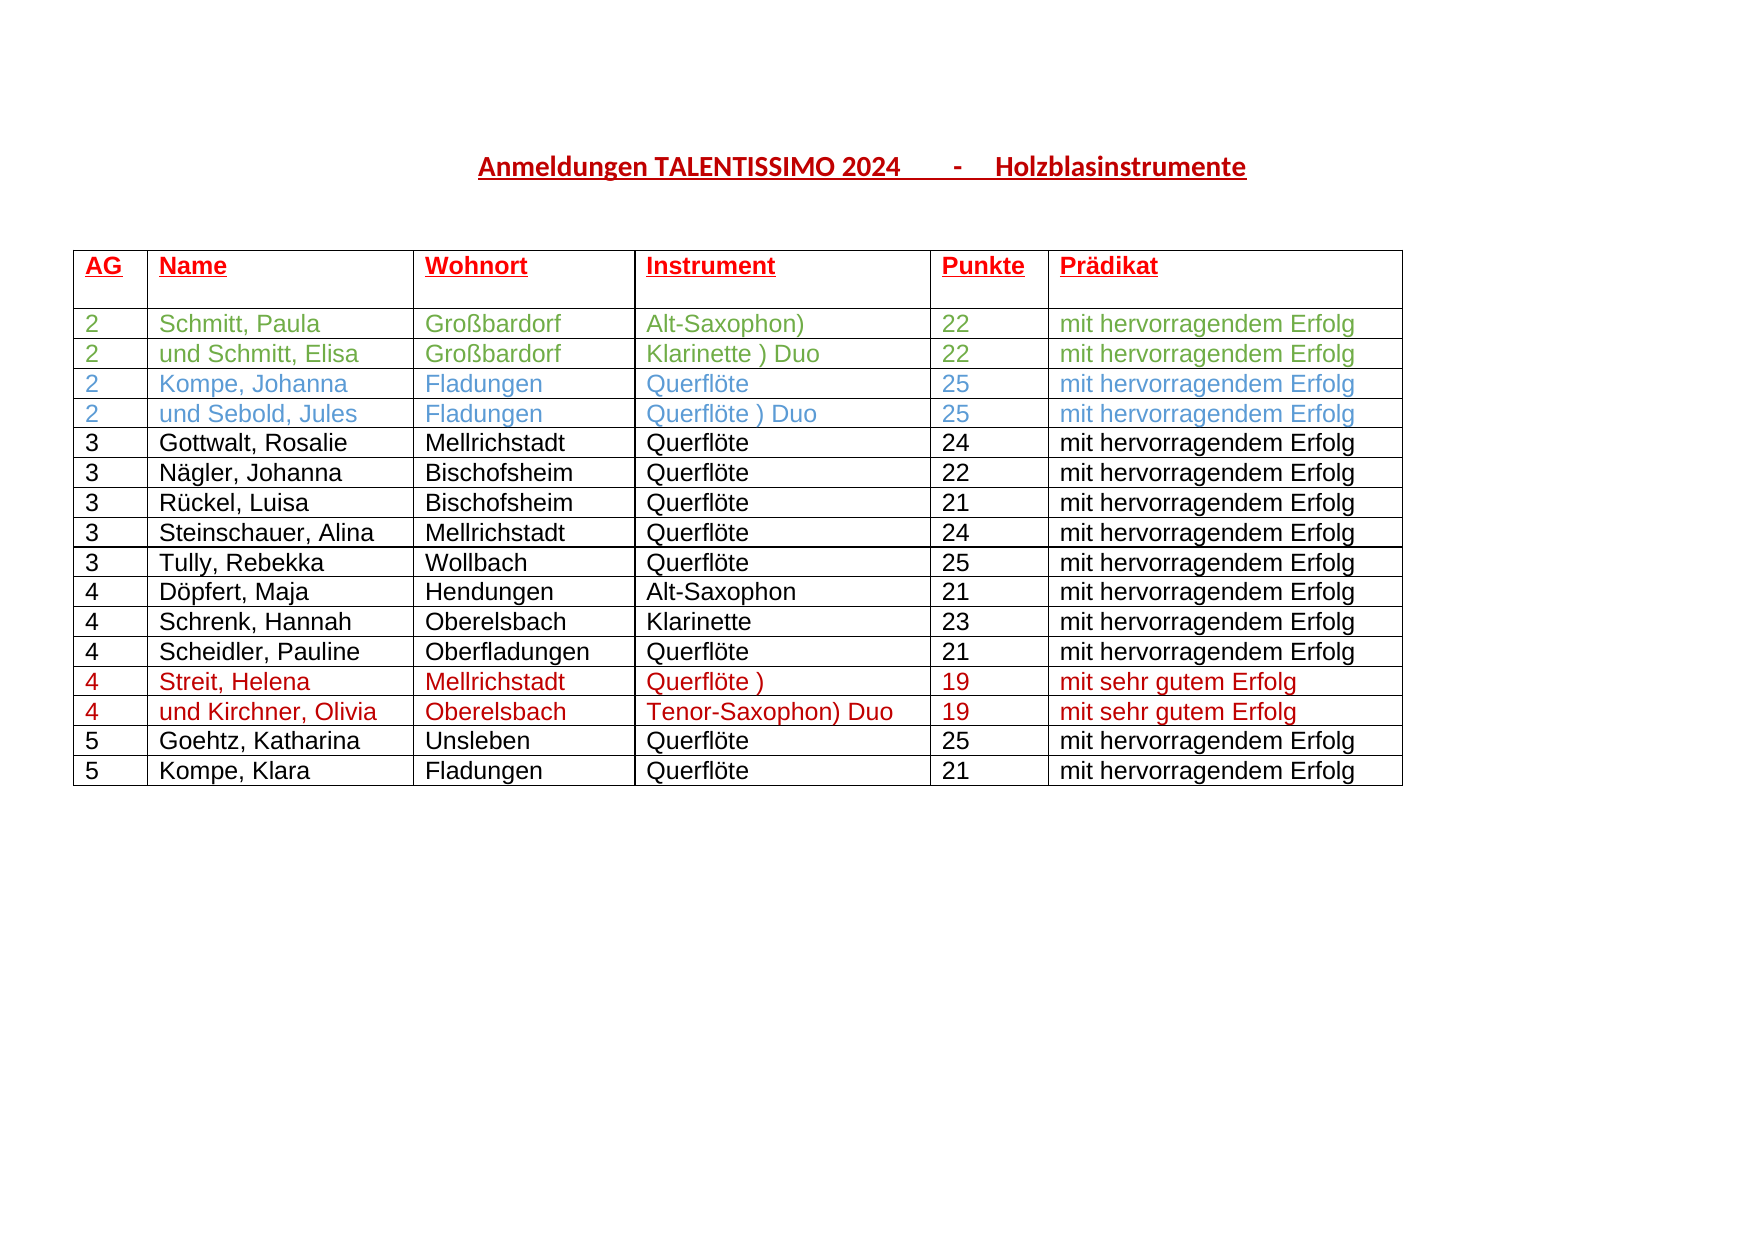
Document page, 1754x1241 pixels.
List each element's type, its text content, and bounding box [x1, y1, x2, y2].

table_cell 3 [74, 488, 147, 517]
table_cell mit hervorragendem Erfolg [1049, 428, 1402, 457]
table_cell 21 [931, 488, 1048, 517]
table_cell 2 [74, 339, 147, 368]
table_cell mit sehr gutem Erfolg [1049, 696, 1402, 725]
table_cell Streit, Helena [148, 667, 413, 695]
table_cell 4 [74, 607, 147, 636]
table_cell 2 [74, 309, 147, 338]
table_cell Oberelsbach [414, 696, 634, 725]
table_cell mit hervorragendem Erfolg [1049, 548, 1402, 576]
table_cell Gottwalt, Rosalie [148, 428, 413, 457]
table_cell 2 [74, 369, 147, 397]
table_cell Querflöte ) Duo [636, 399, 930, 427]
table_cell 24 [931, 428, 1048, 457]
table_header Prädikat [1049, 251, 1402, 308]
table_cell 2 [74, 399, 147, 427]
table_cell und Kirchner, Olivia [148, 696, 413, 725]
table_cell Mellrichstadt [414, 428, 634, 457]
table_header Instrument [636, 251, 930, 308]
table_cell 25 [931, 369, 1048, 397]
table_cell Querflöte [636, 637, 930, 666]
table_cell mit hervorragendem Erfolg [1049, 399, 1402, 427]
table_cell Döpfert, Maja [148, 577, 413, 606]
table_cell mit hervorragendem Erfolg [1049, 518, 1402, 546]
table_cell 19 [931, 667, 1048, 695]
table_cell 4 [74, 696, 147, 725]
table_cell Querflöte [636, 458, 930, 487]
table_cell und Sebold, Jules [148, 399, 413, 427]
table_cell Querflöte [636, 488, 930, 517]
table_cell Mellrichstadt [414, 667, 634, 695]
table_cell Kompe, Klara [148, 756, 413, 785]
table_cell mit hervorragendem Erfolg [1049, 369, 1402, 397]
table_cell Querflöte [636, 726, 930, 755]
table_cell Oberelsbach [414, 607, 634, 636]
table_cell Querflöte [636, 428, 930, 457]
table_cell Hendungen [414, 577, 634, 606]
table_header Wohnort [414, 251, 634, 308]
table_cell 23 [931, 607, 1048, 636]
table_cell Nägler, Johanna [148, 458, 413, 487]
table_cell mit hervorragendem Erfolg [1049, 607, 1402, 636]
table_cell mit hervorragendem Erfolg [1049, 756, 1402, 785]
table_cell Wollbach [414, 548, 634, 576]
table_cell 25 [931, 399, 1048, 427]
table_cell 5 [74, 726, 147, 755]
table_cell 24 [931, 518, 1048, 546]
table_cell mit sehr gutem Erfolg [1049, 667, 1402, 695]
table_cell Klarinette ) Duo [636, 339, 930, 368]
table_cell Tenor-Saxophon) Duo [636, 696, 930, 725]
table_cell mit hervorragendem Erfolg [1049, 309, 1402, 338]
table_cell mit hervorragendem Erfolg [1049, 339, 1402, 368]
table_cell Schmitt, Paula [148, 309, 413, 338]
table_cell 21 [931, 756, 1048, 785]
table_cell mit hervorragendem Erfolg [1049, 458, 1402, 487]
table_cell Steinschauer, Alina [148, 518, 413, 546]
table_cell 4 [74, 667, 147, 695]
table_cell Fladungen [414, 756, 634, 785]
table_cell Klarinette [636, 607, 930, 636]
text Anmeldungen TALENTISSIMO 2024 - Holzblasinstrumente [118, 148, 1606, 183]
table_cell Rückel, Luisa [148, 488, 413, 517]
table_cell 22 [931, 309, 1048, 338]
table_cell 3 [74, 518, 147, 546]
table_header Punkte [931, 251, 1048, 308]
table_cell 22 [931, 458, 1048, 487]
table_cell Fladungen [414, 369, 634, 397]
table_header AG [74, 251, 147, 308]
table_cell und Schmitt, Elisa [148, 339, 413, 368]
table_cell 19 [931, 696, 1048, 725]
table_cell Großbardorf [414, 339, 634, 368]
table_cell 21 [931, 637, 1048, 666]
table_cell Fladungen [414, 399, 634, 427]
table_cell 22 [931, 339, 1048, 368]
table_cell 25 [931, 726, 1048, 755]
table_cell mit hervorragendem Erfolg [1049, 577, 1402, 606]
table_cell Kompe, Johanna [148, 369, 413, 397]
table_cell 25 [931, 548, 1048, 576]
table_cell mit hervorragendem Erfolg [1049, 637, 1402, 666]
table_cell Oberfladungen [414, 637, 634, 666]
table_cell Querflöte ) [636, 667, 930, 695]
table_cell 3 [74, 548, 147, 576]
table_cell Tully, Rebekka [148, 548, 413, 576]
table_cell 21 [931, 577, 1048, 606]
table_cell 3 [74, 428, 147, 457]
table_cell Querflöte [636, 369, 930, 397]
table_cell Alt-Saxophon) [636, 309, 930, 338]
table_cell Unsleben [414, 726, 634, 755]
table_cell Bischofsheim [414, 458, 634, 487]
table_cell Alt-Saxophon [636, 577, 930, 606]
table_cell Großbardorf [414, 309, 634, 338]
table_cell Querflöte [636, 548, 930, 576]
table_cell mit hervorragendem Erfolg [1049, 726, 1402, 755]
table_cell mit hervorragendem Erfolg [1049, 488, 1402, 517]
table_cell 4 [74, 577, 147, 606]
table_cell 3 [74, 458, 147, 487]
table_cell Schrenk, Hannah [148, 607, 413, 636]
table_cell Mellrichstadt [414, 518, 634, 546]
table_header Name [148, 251, 413, 308]
table_cell Goehtz, Katharina [148, 726, 413, 755]
table_cell Scheidler, Pauline [148, 637, 413, 666]
table_cell Bischofsheim [414, 488, 634, 517]
table_cell 4 [74, 637, 147, 666]
table_cell Querflöte [636, 518, 930, 546]
table_cell 5 [74, 756, 147, 785]
table_cell Querflöte [636, 756, 930, 785]
